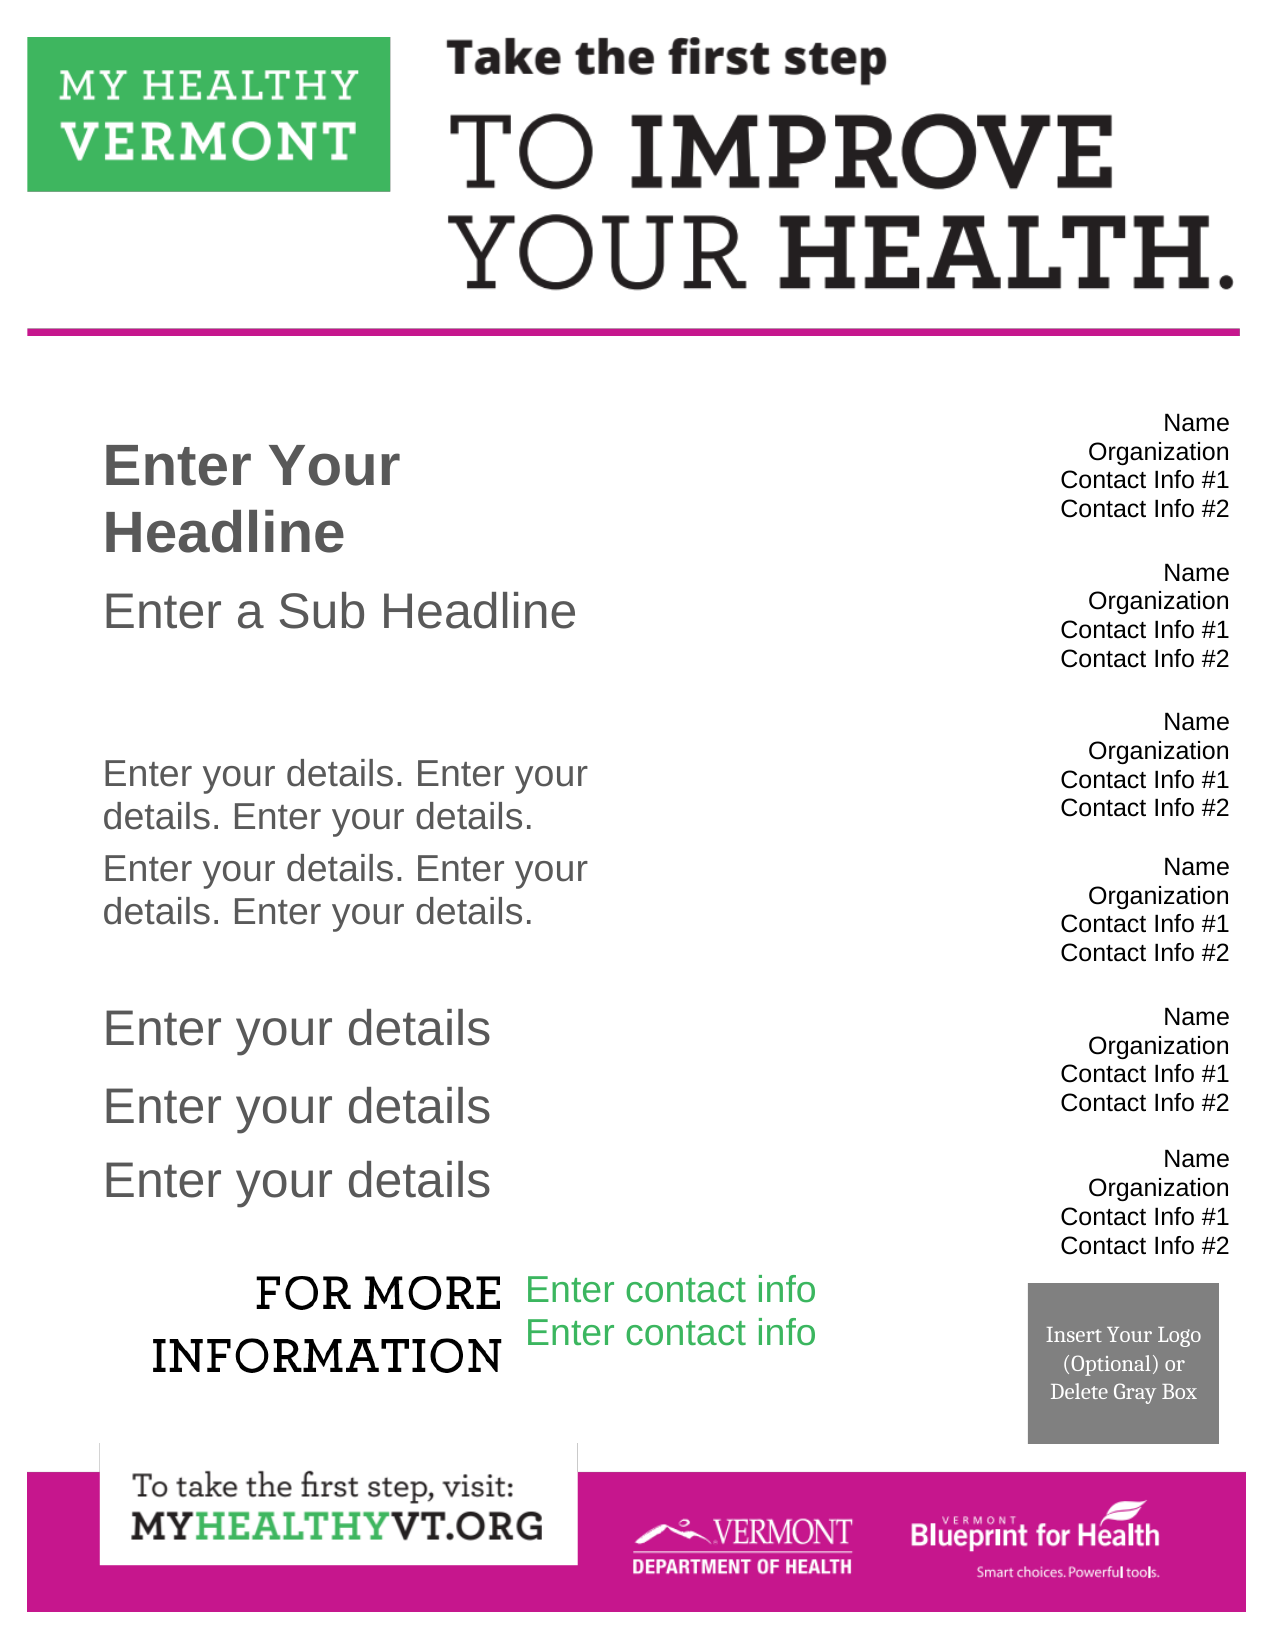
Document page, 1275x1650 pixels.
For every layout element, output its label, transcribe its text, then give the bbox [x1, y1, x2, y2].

text Enter contact info [150, 1310, 1125, 1353]
table_header [65, 403, 1257, 1267]
text Enter contact info [150, 1267, 1125, 1310]
picture [140, 1267, 525, 1395]
